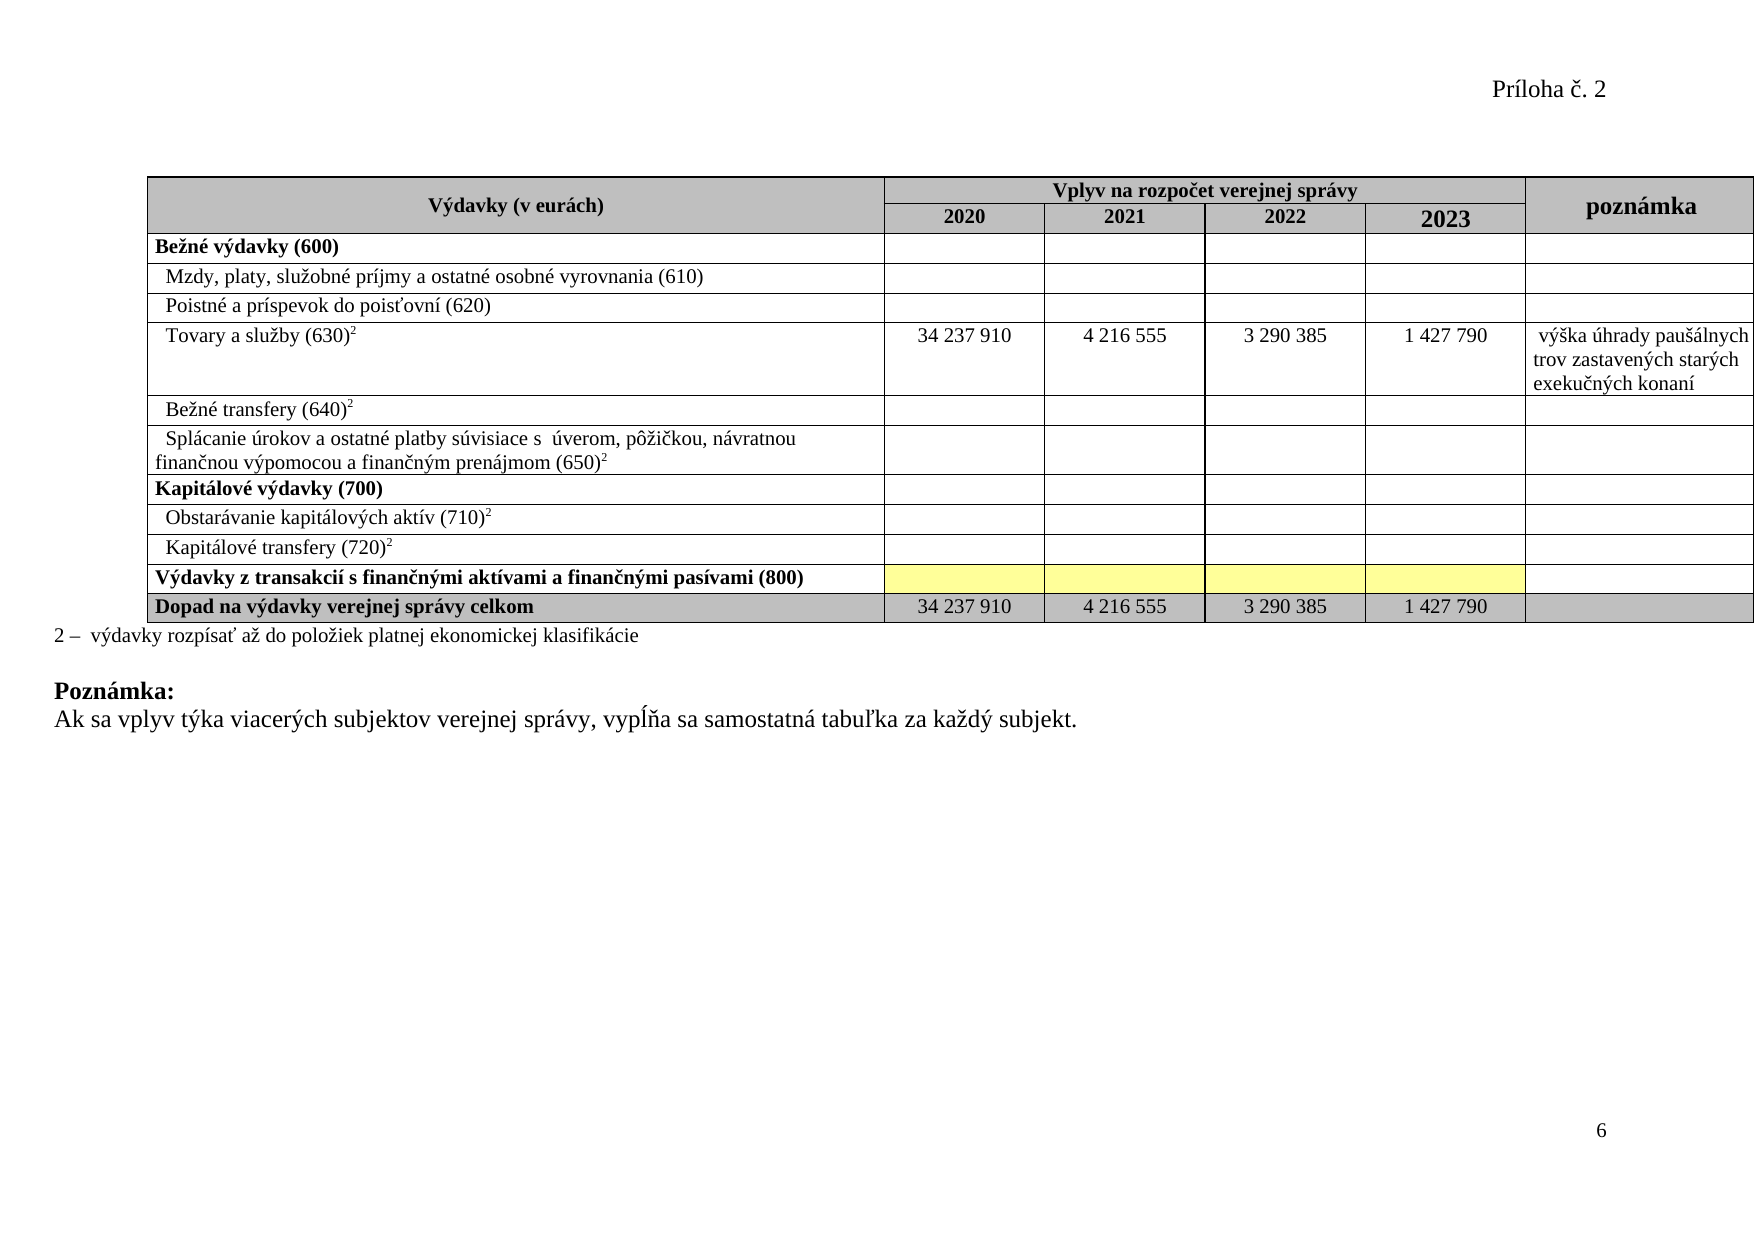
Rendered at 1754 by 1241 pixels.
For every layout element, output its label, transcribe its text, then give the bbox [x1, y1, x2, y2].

table_cell [1366, 234, 1525, 263]
text 2 – výdavky rozpísať až do položiek platnej ekonomickej klasifikácie [54, 623, 1606, 647]
table_cell [885, 535, 1044, 564]
table_cell [1206, 234, 1365, 263]
table_cell [1366, 535, 1525, 564]
table_cell [1526, 396, 1753, 425]
table_cell [1045, 234, 1204, 263]
table_cell [1045, 475, 1204, 504]
table_cell 4 216 555 [1045, 323, 1204, 395]
table_cell Bežné výdavky (600) [148, 234, 884, 263]
table_cell [1045, 396, 1204, 425]
table_cell [1526, 594, 1753, 622]
table_cell [885, 396, 1044, 425]
table_cell [1045, 535, 1204, 564]
table_cell 2020 [885, 204, 1044, 233]
table_cell [1366, 565, 1525, 593]
table_cell 1 427 790 [1366, 594, 1525, 622]
table_cell Poistné a príspevok do poisťovní (620) [148, 294, 884, 322]
table_cell [1045, 565, 1204, 593]
table_cell [1366, 396, 1525, 425]
table_cell 2023 [1366, 204, 1525, 233]
table_cell Mzdy, platy, služobné príjmy a ostatné osobné vyrovnania (610) [148, 264, 884, 292]
table_cell [885, 475, 1044, 504]
table_cell Splácanie úrokov a ostatné platby súvisiace s úverom, pôžičkou, návratnou finančnou výpomocou a finančným prenájmom (650)2 [148, 426, 884, 474]
table_cell [1206, 475, 1365, 504]
table_cell Obstarávanie kapitálových aktív (710)2 [148, 505, 884, 534]
table_header Výdavky (v eurách) [148, 178, 884, 233]
table_cell [1206, 535, 1365, 564]
table_cell Kapitálové výdavky (700) [148, 475, 884, 504]
table_cell [885, 294, 1044, 322]
table_cell [1206, 294, 1365, 322]
table_cell 3 290 385 [1206, 594, 1365, 622]
table_cell 2022 [1206, 204, 1365, 233]
table_cell 4 216 555 [1045, 594, 1204, 622]
table_cell [1526, 426, 1753, 474]
table_cell [1526, 234, 1753, 263]
table_cell Bežné transfery (640)2 [148, 396, 884, 425]
table_cell [1206, 396, 1365, 425]
table_cell [1366, 264, 1525, 292]
table_cell [1206, 264, 1365, 292]
table_cell Kapitálové transfery (720)2 [148, 535, 884, 564]
table_cell [885, 234, 1044, 263]
table_cell [1526, 264, 1753, 292]
table_cell výška úhrady paušálnych trov zastavených starých exekučných konaní [1526, 323, 1753, 395]
table_header Vplyv na rozpočet verejnej správy [885, 178, 1525, 203]
text Ak sa vplyv týka viacerých subjektov verejnej správy, vypĺňa sa samostatná tabuľka za každý subjekt. [54, 704, 1606, 733]
table_cell 34 237 910 [885, 594, 1044, 622]
table_cell [1366, 294, 1525, 322]
table_cell [1366, 475, 1525, 504]
table_cell [1526, 565, 1753, 593]
table_header poznámka [1526, 178, 1753, 233]
table_cell [1045, 294, 1204, 322]
table_cell [1206, 505, 1365, 534]
table_cell [1526, 505, 1753, 534]
table_cell Tovary a služby (630)2 [148, 323, 884, 395]
table_cell [1366, 505, 1525, 534]
table_cell [885, 565, 1044, 593]
table_cell 1 427 790 [1366, 323, 1525, 395]
table_cell [1045, 264, 1204, 292]
table_cell [885, 505, 1044, 534]
table_cell [1526, 535, 1753, 564]
table_cell [1206, 426, 1365, 474]
table_cell [1526, 475, 1753, 504]
table_cell 34 237 910 [885, 323, 1044, 395]
table_cell 3 290 385 [1206, 323, 1365, 395]
table_cell [885, 264, 1044, 292]
table_cell [885, 426, 1044, 474]
table_cell [1206, 565, 1365, 593]
table_cell [1366, 426, 1525, 474]
table_cell [1045, 426, 1204, 474]
table_cell Dopad na výdavky verejnej správy celkom [148, 594, 884, 622]
table_cell Výdavky z transakcií s finančnými aktívami a finančnými pasívami (800) [148, 565, 884, 593]
text Poznámka: [54, 676, 1606, 704]
table_cell [1526, 294, 1753, 322]
table_cell [1045, 505, 1204, 534]
table_cell 2021 [1045, 204, 1204, 233]
